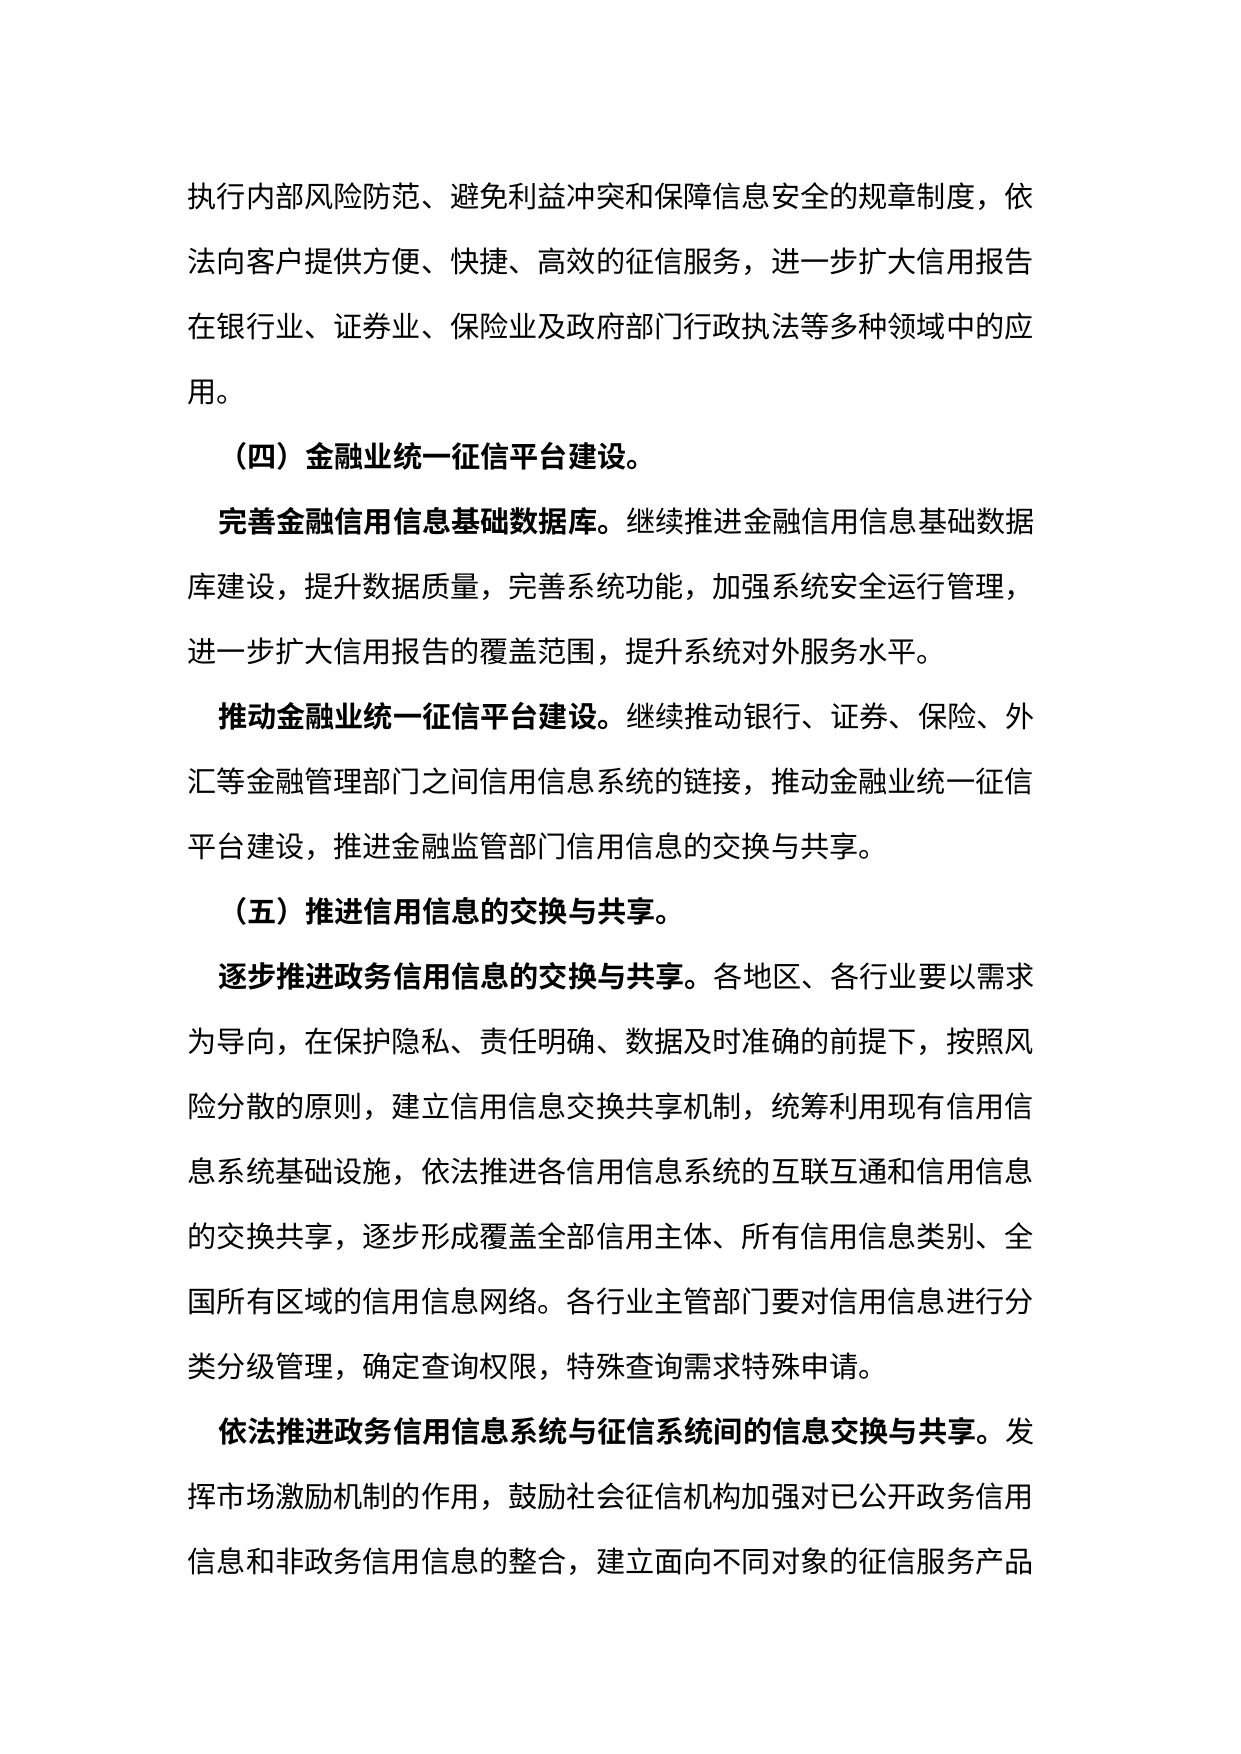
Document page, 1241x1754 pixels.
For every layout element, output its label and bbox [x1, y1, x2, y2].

text [187, 162, 1053, 1592]
